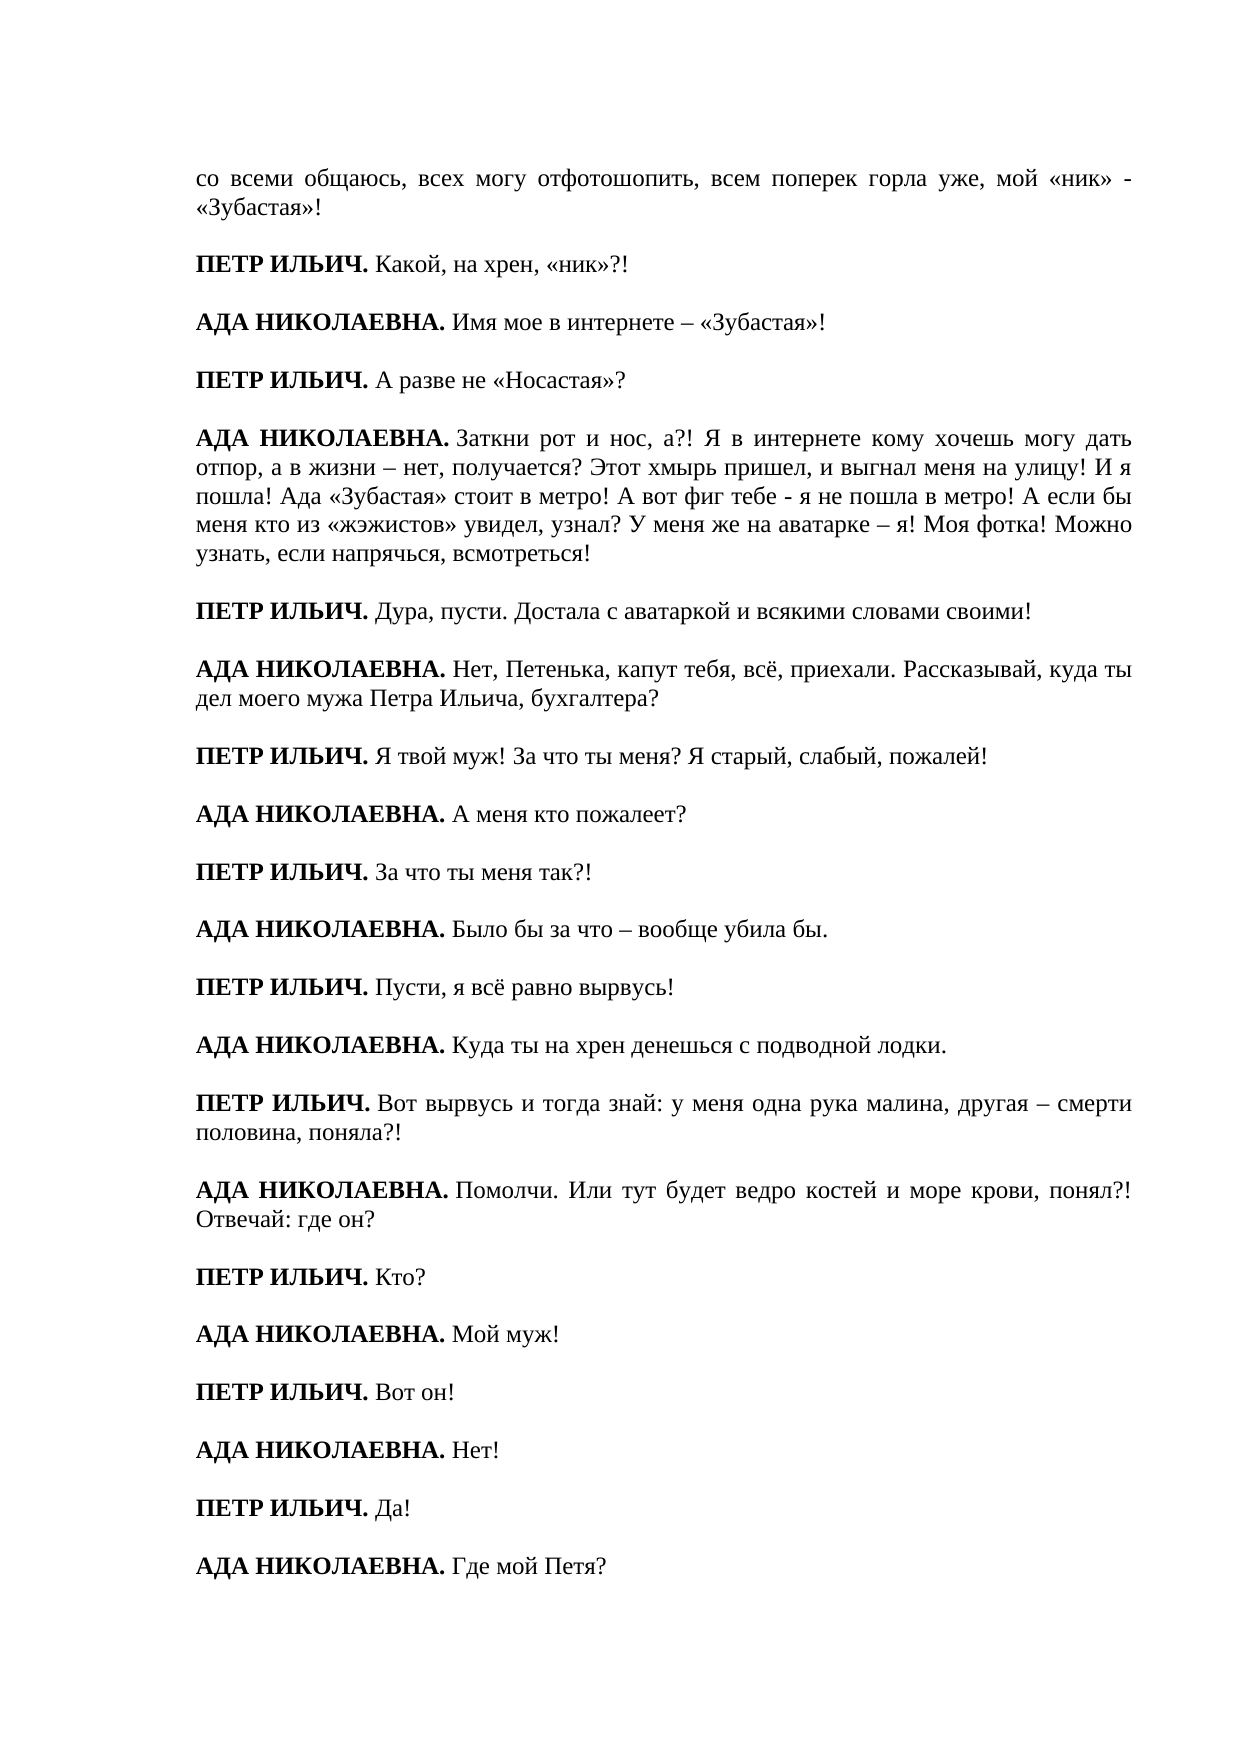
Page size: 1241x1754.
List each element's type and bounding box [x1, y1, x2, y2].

table_header [165, 118, 1164, 1625]
